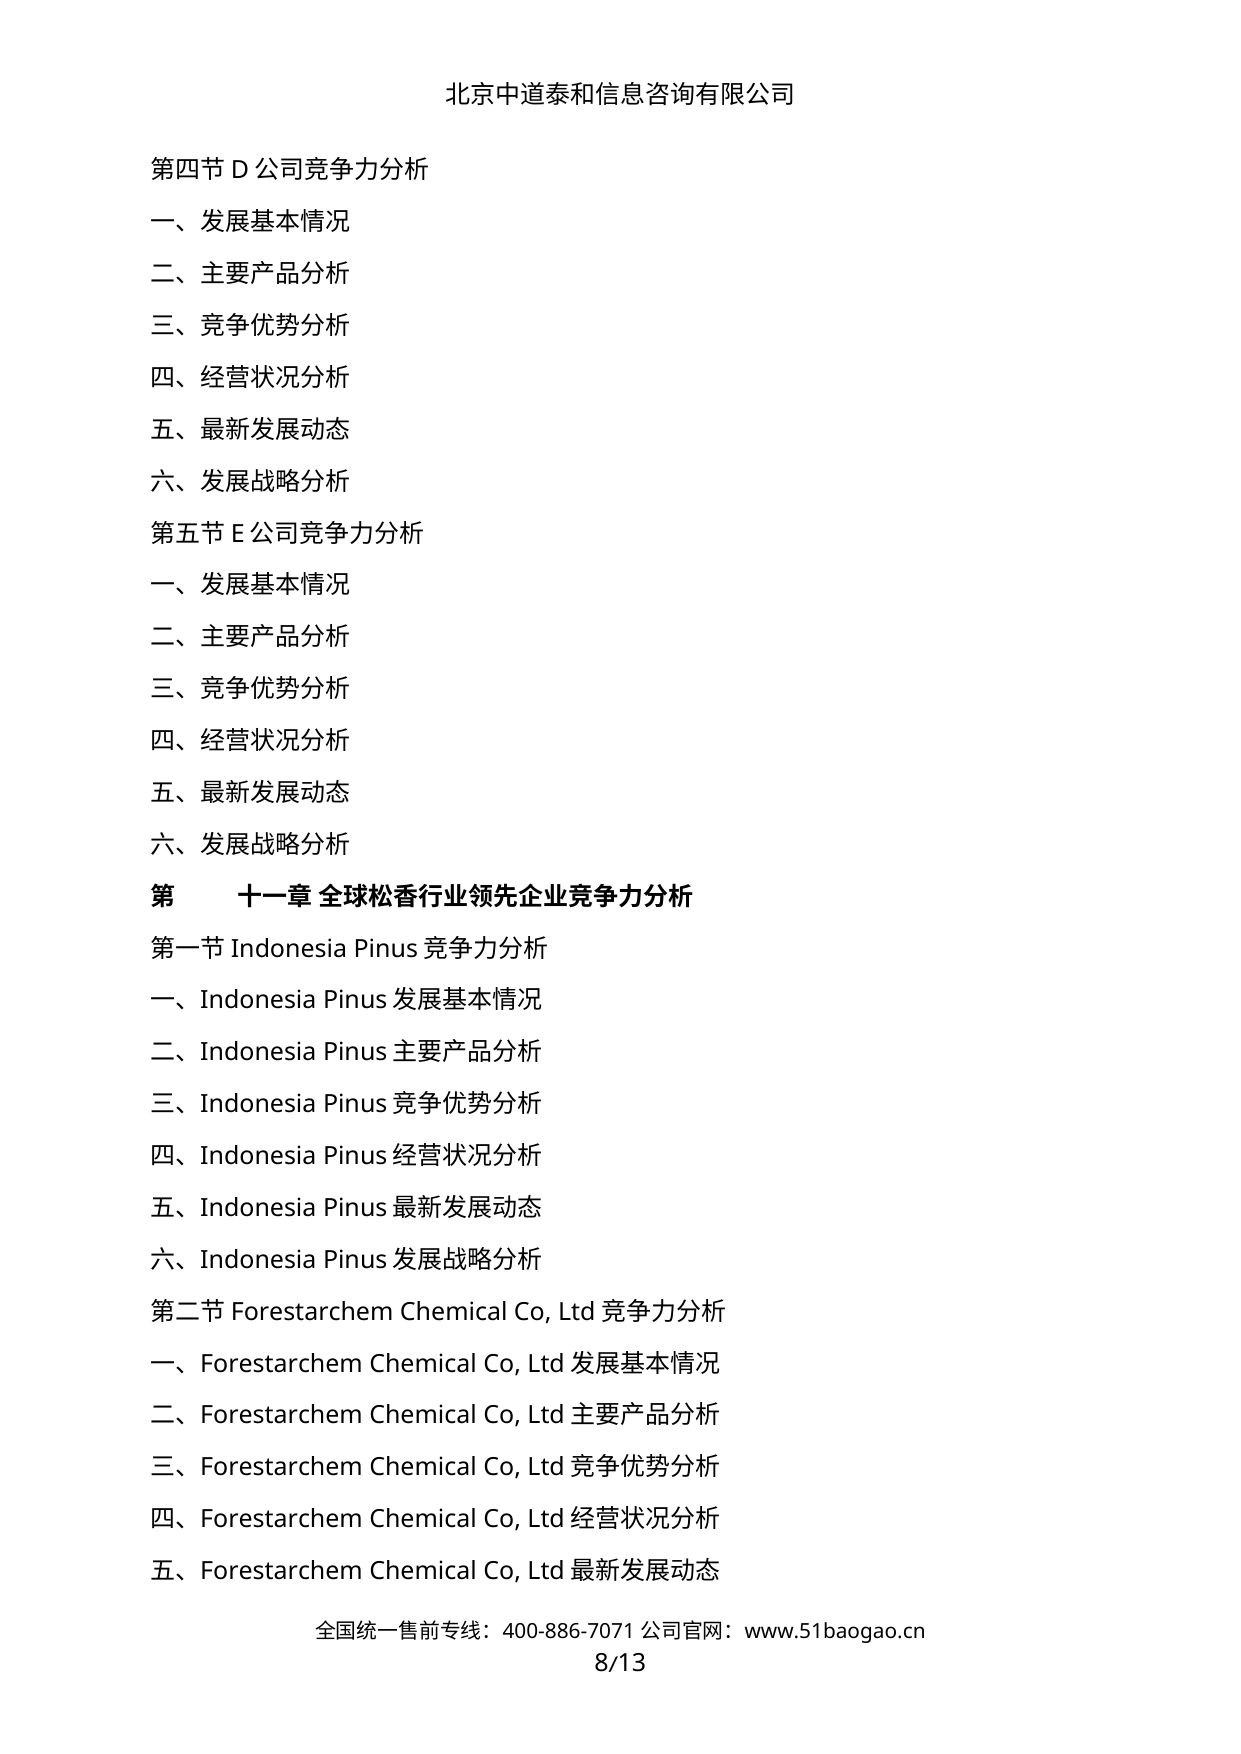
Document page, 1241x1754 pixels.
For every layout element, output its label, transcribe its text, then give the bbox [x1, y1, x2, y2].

text 三、Indonesia Pinus竞争优势分析 [150, 1084, 1090, 1120]
text 五、Forestarchem Chemical Co, Ltd最新发展动态 [150, 1551, 1090, 1587]
text 五、最新发展动态 [150, 772, 1090, 809]
text 二、Indonesia Pinus主要产品分析 [150, 1032, 1090, 1068]
text 第 十一章 全球松香行业领先企业竞争力分析 [150, 876, 1090, 912]
text 二、主要产品分析 [150, 617, 1090, 653]
text 第五节 E公司竞争力分析 [150, 513, 1090, 549]
text 三、Forestarchem Chemical Co, Ltd竞争优势分析 [150, 1447, 1090, 1483]
text 一、发展基本情况 [150, 202, 1090, 238]
text 四、经营状况分析 [150, 721, 1090, 757]
text 六、发展战略分析 [150, 824, 1090, 861]
text 三、竞争优势分析 [150, 669, 1090, 705]
text 第二节 Forestarchem Chemical Co, Ltd竞争力分析 [150, 1291, 1090, 1327]
text 四、Forestarchem Chemical Co, Ltd经营状况分析 [150, 1499, 1090, 1535]
text 六、Indonesia Pinus发展战略分析 [150, 1239, 1090, 1276]
text 三、竞争优势分析 [150, 306, 1090, 342]
text 六、发展战略分析 [150, 461, 1090, 497]
text 二、Forestarchem Chemical Co, Ltd主要产品分析 [150, 1395, 1090, 1431]
text 四、Indonesia Pinus经营状况分析 [150, 1136, 1090, 1172]
text 五、Indonesia Pinus最新发展动态 [150, 1187, 1090, 1224]
text 一、发展基本情况 [150, 565, 1090, 601]
text 第一节 Indonesia Pinus竞争力分析 [150, 928, 1090, 964]
text 一、Forestarchem Chemical Co, Ltd发展基本情况 [150, 1343, 1090, 1379]
text 第四节 D公司竞争力分析 [150, 150, 1090, 186]
text 一、Indonesia Pinus发展基本情况 [150, 980, 1090, 1016]
text 四、经营状况分析 [150, 357, 1090, 394]
text 二、主要产品分析 [150, 254, 1090, 290]
text 五、最新发展动态 [150, 409, 1090, 446]
